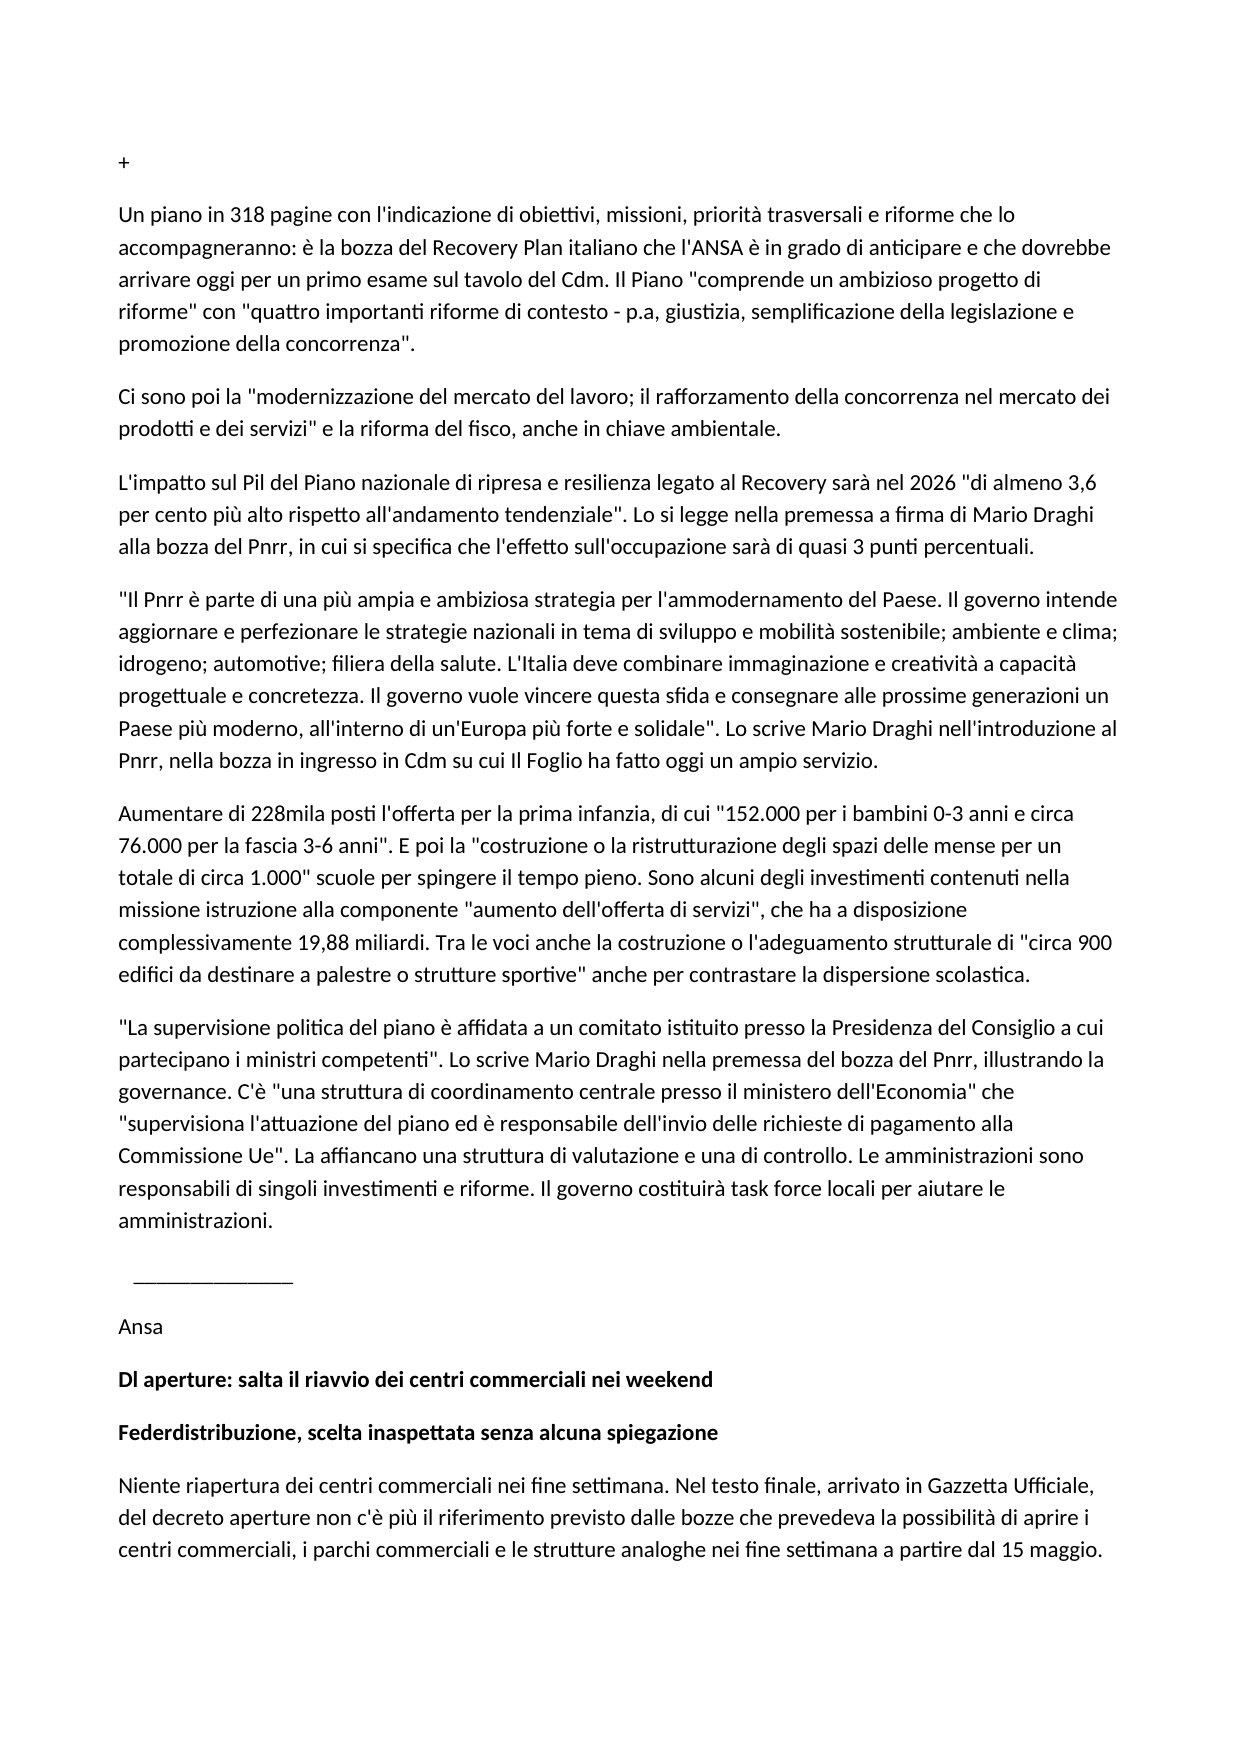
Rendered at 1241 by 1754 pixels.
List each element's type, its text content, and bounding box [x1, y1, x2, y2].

text + [118, 148, 1122, 176]
text Niente riapertura dei centri commerciali nei fine settimana. Nel testo finale, arrivato in Gazzetta Ufficiale, del decreto aperture non c'è più il riferimento previsto dalle bozze che prevedeva la possibilità di aprire i centri commerciali, i parchi commerciali e le strutture analoghe nei fine settimana a partire dal 15 maggio. [118, 1471, 1122, 1563]
text Un piano in 318 pagine con l'indicazione di obiettivi, missioni, priorità trasversali e riforme che lo accompagneranno: è la bozza del Recovery Plan italiano che l'ANSA è in grado di anticipare e che dovrebbe arrivare oggi per un primo esame sul tavolo del Cdm. Il Piano "comprende un ambizioso progetto di riforme" con "quattro importanti riforme di contesto - p.a, giustizia, semplificazione della legislazione e promozione della concorrenza". [118, 201, 1122, 357]
text Ansa [118, 1312, 1122, 1340]
text "Il Pnrr è parte di una più ampia e ambiziosa strategia per l'ammodernamento del Paese. Il governo intende aggiornare e perfezionare le strategie nazionali in tema di sviluppo e mobilità sostenibile; ambiente e clima; idrogeno; automotive; filiera della salute. L'Italia deve combinare immaginazione e creatività a capacità progettuale e concretezza. Il governo vuole vincere questa sfida e consegnare alle prossime generazioni un Paese più moderno, all'interno di un'Europa più forte e solidale". Lo scrive Mario Draghi nell'introduzione al Pnrr, nella bozza in ingresso in Cdm su cui Il Foglio ha fatto oggi un ampio servizio. [118, 585, 1122, 774]
text "La supervisione politica del piano è affidata a un comitato istituito presso la Presidenza del Consiglio a cui partecipano i ministri competenti". Lo scrive Mario Draghi nella premessa del bozza del Pnrr, illustrando la governance. C'è "una struttura di coordinamento centrale presso il ministero dell'Economia" che "supervisiona l'attuazione del piano ed è responsabile dell'invio delle richieste di pagamento alla Commissione Ue". La affiancano una struttura di valutazione e una di controllo. Le amministrazioni sono responsabili di singoli investimenti e riforme. Il governo costituirà task force locali per aiutare le amministrazioni. [118, 1013, 1122, 1234]
text Ci sono poi la "modernizzazione del mercato del lavoro; il rafforzamento della concorrenza nel mercato dei prodotti e dei servizi" e la riforma del fisco, anche in chiave ambientale. [118, 382, 1122, 443]
text L'impatto sul Pil del Piano nazionale di ripresa e resilienza legato al Recovery sarà nel 2026 "di almeno 3,6 per cento più alto rispetto all'andamento tendenziale". Lo si legge nella premessa a firma di Mario Draghi alla bozza del Pnrr, in cui si specifica che l'effetto sull'occupazione sarà di quasi 3 punti percentuali. [118, 468, 1122, 560]
text ______________ [118, 1259, 1122, 1287]
text Dl aperture: salta il riavvio dei centri commerciali nei weekend [118, 1365, 1122, 1393]
text Federdistribuzione, scelta inaspettata senza alcuna spiegazione [118, 1418, 1122, 1446]
text Aumentare di 228mila posti l'offerta per la prima infanzia, di cui "152.000 per i bambini 0-3 anni e circa 76.000 per la fascia 3-6 anni". E poi la "costruzione o la ristrutturazione degli spazi delle mense per un totale di circa 1.000" scuole per spingere il tempo pieno. Sono alcuni degli investimenti contenuti nella missione istruzione alla componente "aumento dell'offerta di servizi", che ha a disposizione complessivamente 19,88 miliardi. Tra le voci anche la costruzione o l'adeguamento strutturale di "circa 900 edifici da destinare a palestre o strutture sportive" anche per contrastare la dispersione scolastica. [118, 799, 1122, 988]
